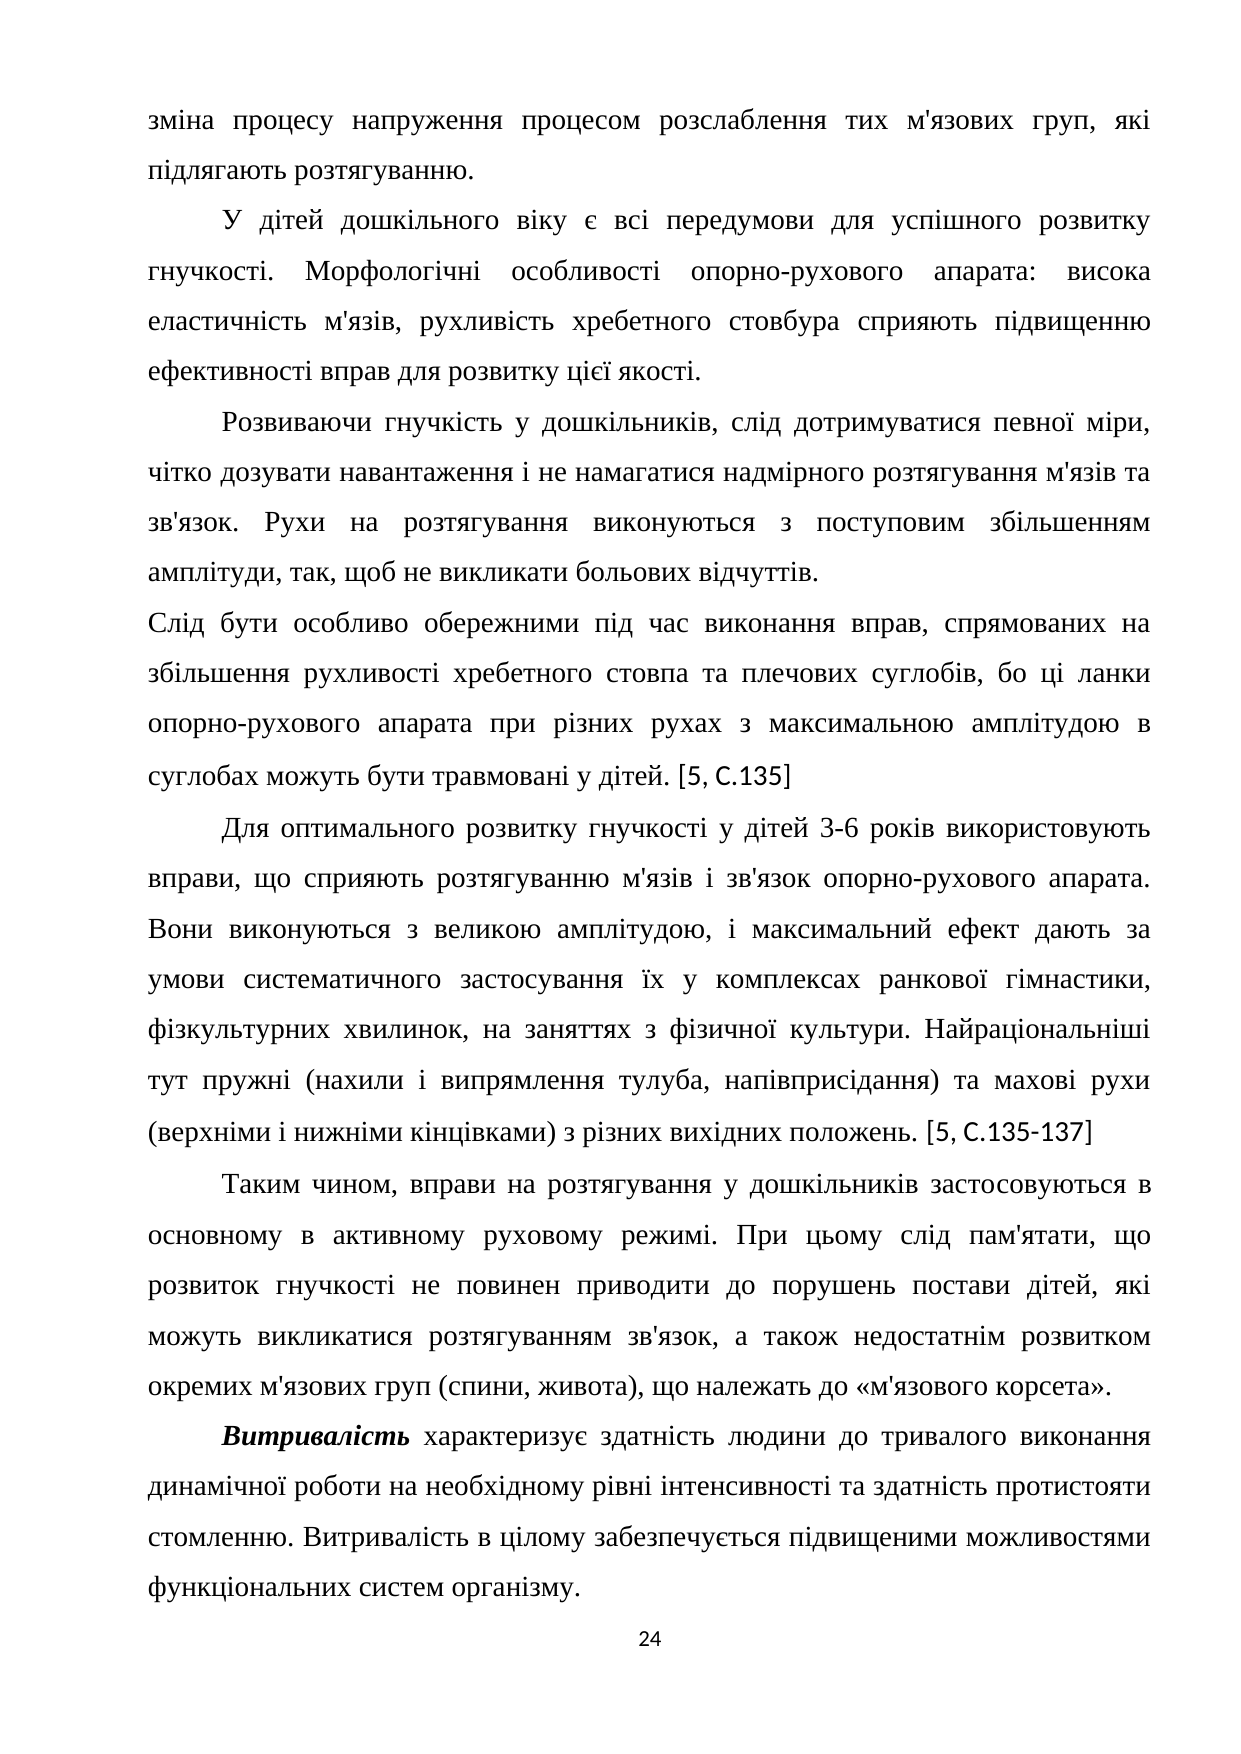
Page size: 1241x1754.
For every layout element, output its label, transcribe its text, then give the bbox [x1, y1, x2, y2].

text Для оптимального розвитку гнучкості у дітей 3-6 років використовують вправи, що сприяють розтягуванню м'язів і зв'язок опорно-рухового апарата. Вони виконуються з великою амплітудою, і максимальний ефект дають за умови систематичного застосування їх у комплексах ранкової гімнастики, фізкультурних хвилинок, на заняттях з фізичної культури. Найраціональніші тут пружні (нахили і випрямлення тулуба, напівприсідання) та махові рухи (верхніми і нижніми кінцівками) з різних вихідних положень. [5, С.135-137] [148, 810, 1152, 1149]
text У дітей дошкільного віку є всі передумови для успішного розвитку гнучкості. Морфологічні особливості опорно-рухового апарата: висока еластичність м'язів, рухливість хребетного стовбура сприяють підвищенню ефективності вправ для розвитку цієї якості. [148, 202, 1152, 387]
text Розвиваючи гнучкість у дошкільників, слід дотримуватися певної міри, чітко дозувати навантаження і не намагатися надмірного розтягування м'язів та зв'язок. Рухи на розтягування виконуються з поступовим збільшенням амплітуди, так, щоб не викликати больових відчуттів. [148, 404, 1152, 588]
text Таким чином, вправи на розтягування у дошкільників застосовуються в основному в активному руховому режимі. При цьому слід пам'ятати, що розвиток гнучкості не повинен приводити до порушень постави дітей, які можуть викликатися розтягуванням зв'язок, а також недостатнім розвитком окремих м'язових груп (спини, живота), що належать до «м'язового корсета». [148, 1167, 1152, 1401]
text Витривалість характеризує здатність людини до тривалого виконання динамічної роботи на необхідному рівні інтенсивності та здатність протистояти стомленню. Витривалість в цілому забезпечується підвищеними можливостями функціональних систем організму. [148, 1418, 1152, 1603]
text Слід бути особливо обережними під час виконання вправ, спрямованих на збільшення рухливості хребетного стовпа та плечових суглобів, бо ці ланки опорно-рухового апарата при різних рухах з максимальною амплітудою в суглобах можуть бути травмовані у дітей. [5, С.135] [148, 605, 1152, 792]
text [148, 102, 1152, 186]
